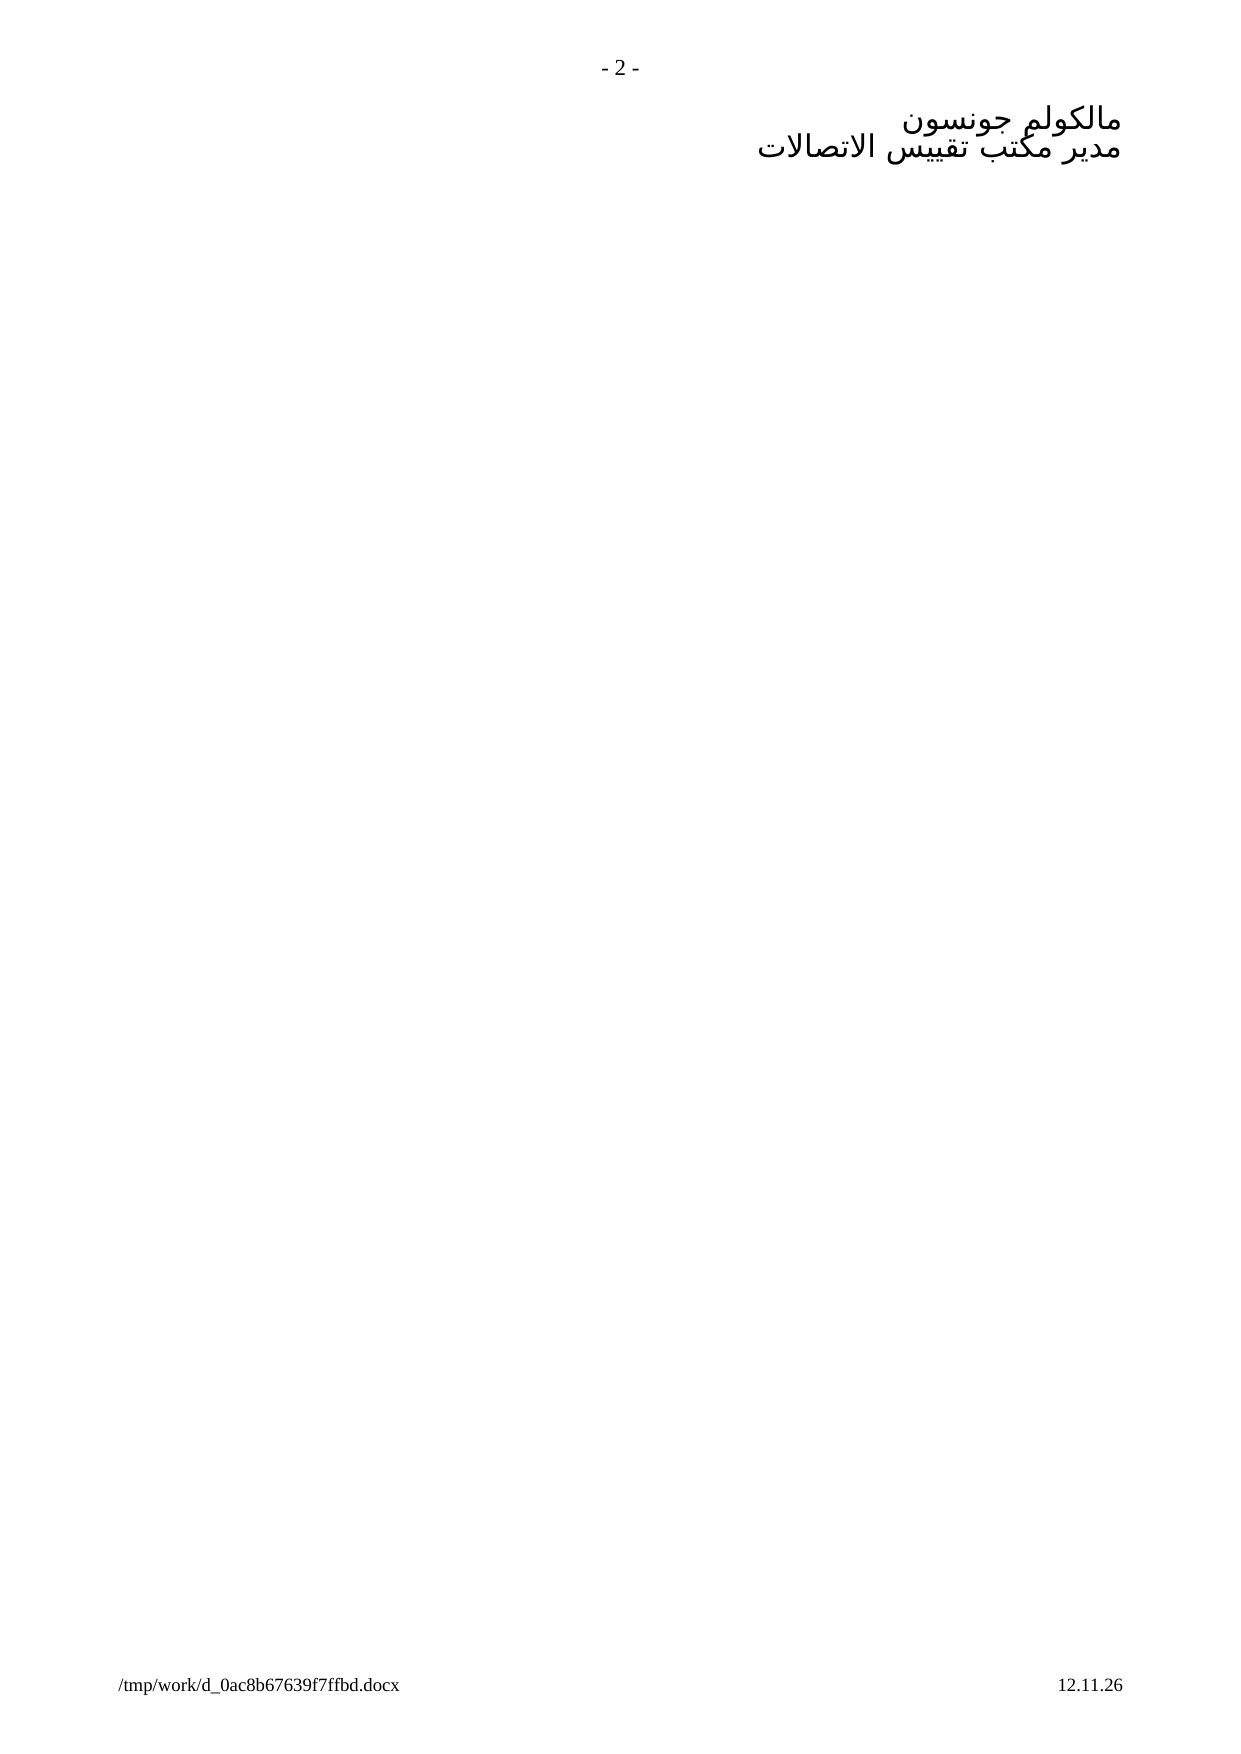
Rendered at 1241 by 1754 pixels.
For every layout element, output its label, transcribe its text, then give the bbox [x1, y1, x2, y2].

text مالكولم جونسون مدير مكتب تقييس الاتصالات [118, 106, 1122, 164]
